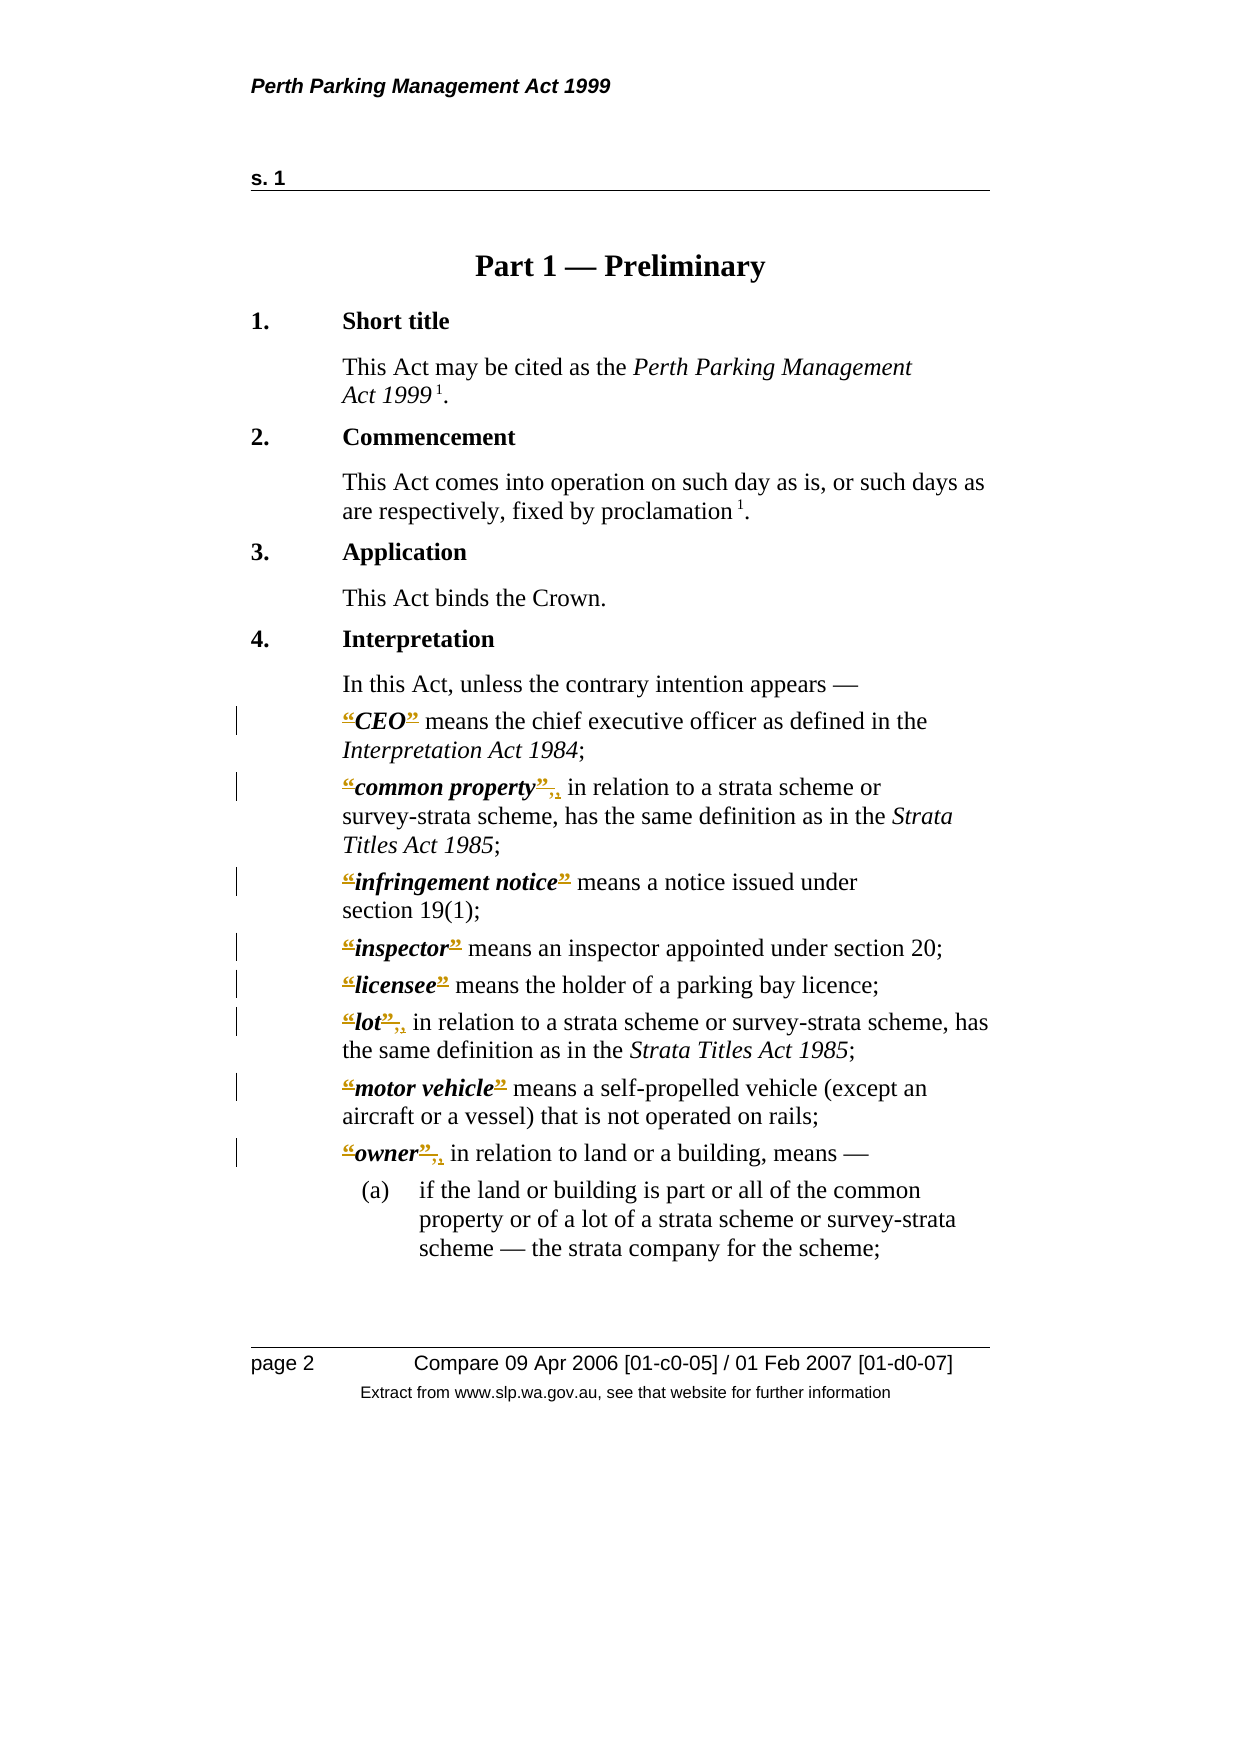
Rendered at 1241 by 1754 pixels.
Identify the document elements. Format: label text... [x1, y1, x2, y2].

subtitle Part 1 — Preliminary [251, 247, 990, 283]
text common property in relation to a strata scheme or survey-strata scheme, has the same definition as in the Strata Titles Act 1985; [251, 772, 990, 858]
text This Act comes into operation on such day as is, or such days as are respectively, fixed by proclamation 1. [251, 467, 990, 525]
subtitle 4. Interpretation [251, 624, 990, 653]
text owner in relation to land or a building, means — [251, 1138, 990, 1167]
text inspector means an inspector appointed under section 20; [251, 933, 990, 961]
text licensee means the holder of a parking bay licence; [251, 970, 990, 998]
text lot in relation to a strata scheme or survey-strata scheme, has the same definition as in the Strata Titles Act 1985; [251, 1007, 990, 1064]
text motor vehicle means a self-propelled vehicle (except an aircraft or a vessel) that is not operated on rails; [251, 1073, 990, 1130]
subtitle 1. Short title [251, 306, 990, 335]
subtitle 3. Application [251, 537, 990, 566]
text (a) if the land or building is part or all of the common property or of a lot of a strata scheme or survey-strata scheme — the strata company for the scheme; [251, 1176, 990, 1262]
text This Act may be cited as the Perth Parking Management Act 1999 1. [251, 352, 931, 409]
text infringement notice means a notice issued under section 19(1); [251, 867, 990, 924]
text This Act binds the Crown. [251, 583, 990, 611]
subtitle 2. Commencement [251, 422, 990, 451]
text In this Act, unless the contrary intention appears — [251, 669, 990, 698]
text CEO means the chief executive officer as defined in the Interpretation Act 1984; [251, 706, 990, 764]
